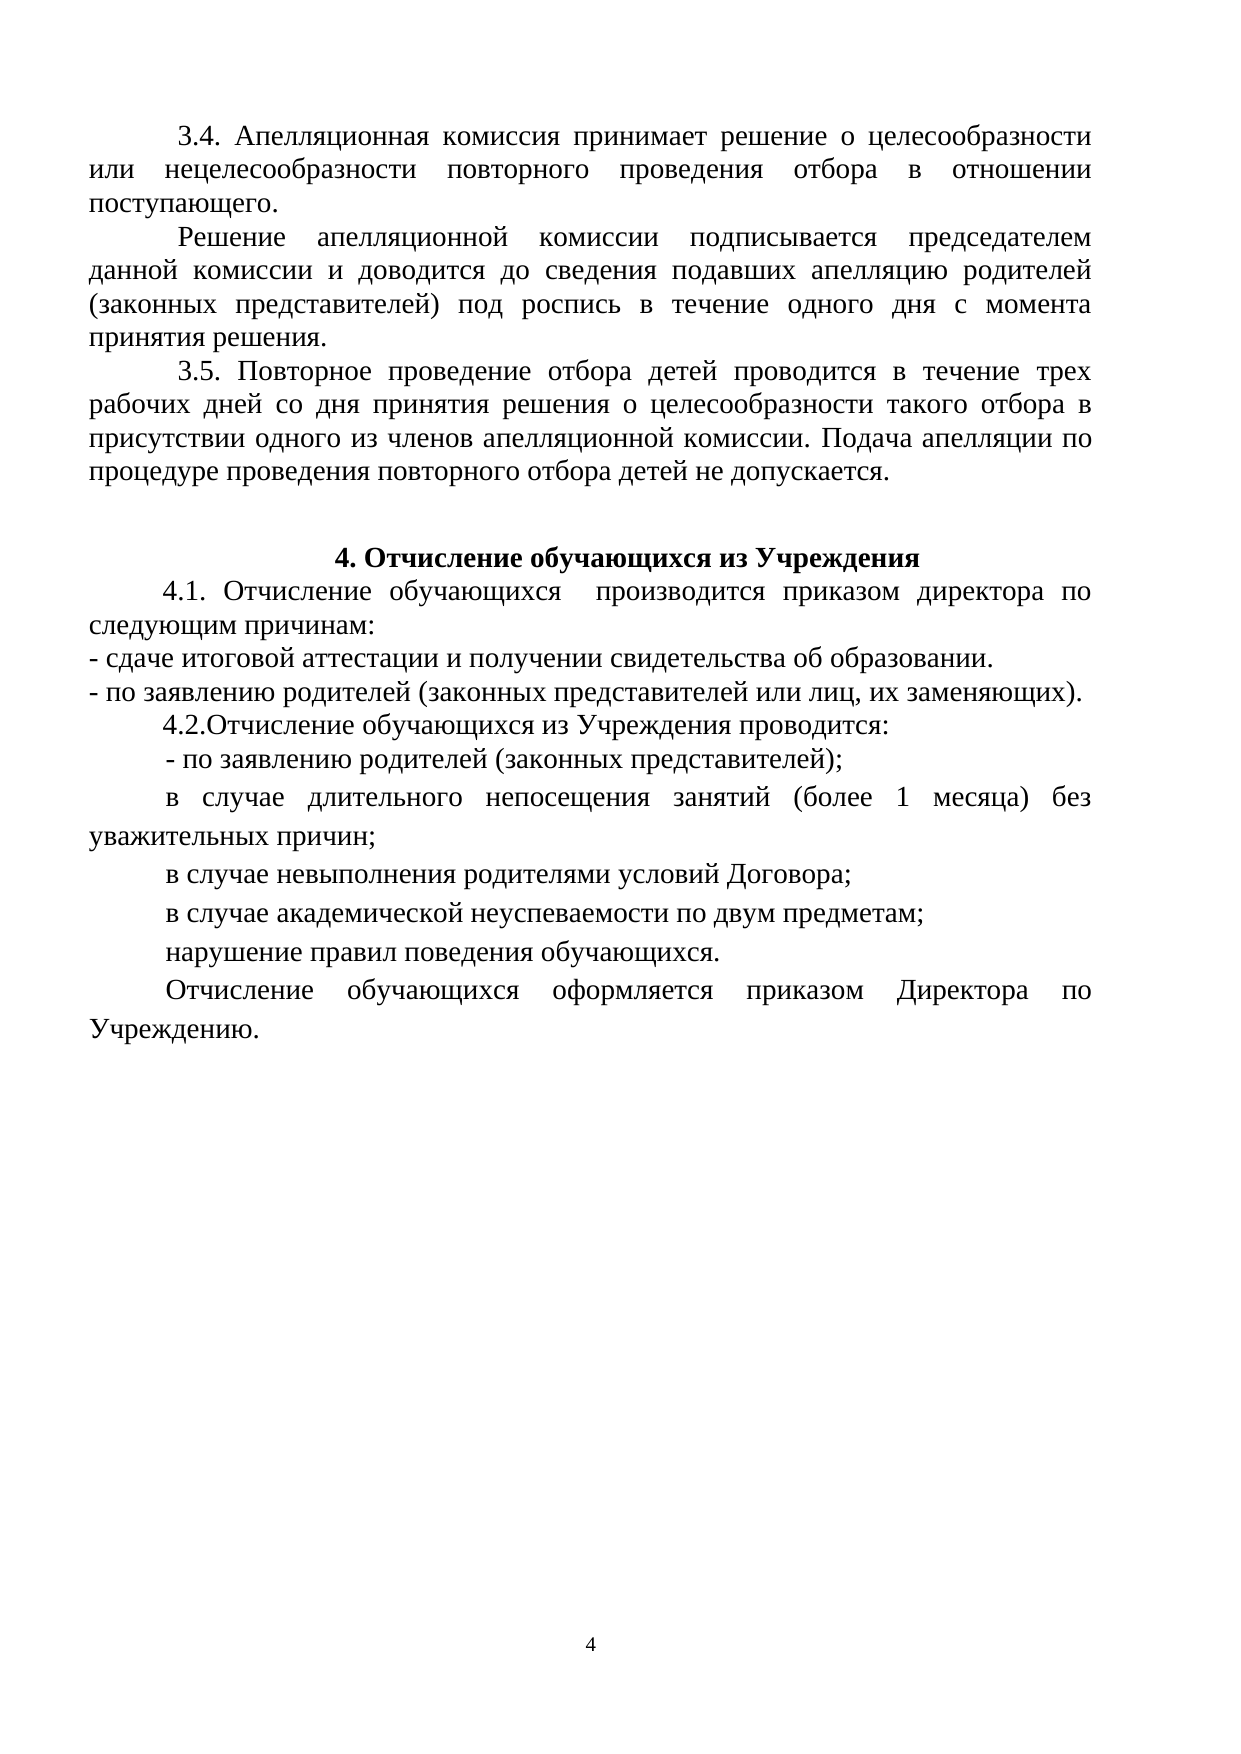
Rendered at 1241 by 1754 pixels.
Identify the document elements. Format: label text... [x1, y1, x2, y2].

text нарушение правил поведения обучающихся. [89, 934, 1092, 967]
text 4. Отчисление обучающихся из Учреждения [89, 540, 1092, 573]
text 3.5. Повторное проведение отбора детей проводится в течение трех рабочих дней со дня принятия решения о целесообразности такого отбора в присутствии одного из членов апелляционной комиссии. Подача апелляции по процедуре проведения повторного отбора детей не допускается. [89, 353, 1092, 487]
text - по заявлению родителей (законных представителей); [89, 741, 1092, 774]
text в случае длительного непосещения занятий (более 1 месяца) без уважительных причин; [89, 779, 1092, 852]
text - сдаче итоговой аттестации и получении свидетельства об образовании. [89, 640, 1092, 674]
text Решение апелляционной комиссии подписывается председателем данной комиссии и доводится до сведения подавших апелляцию родителей (законных представителей) под роспись в течение одного дня с момента принятия решения. [89, 219, 1092, 353]
text 3.4. Апелляционная комиссия принимает решение о целесообразности или нецелесообразности повторного проведения отбора в отношении поступающего. [89, 118, 1092, 219]
text Отчисление обучающихся оформляется приказом Директора по Учреждению. [89, 972, 1092, 1044]
text 4.2.Отчисление обучающихся из Учреждения проводится: [89, 707, 1092, 741]
text 4.1. Отчисление обучающихся производится приказом директора по следующим причинам: [89, 573, 1092, 640]
text - по заявлению родителей (законных представителей или лиц, их заменяющих). [89, 674, 1092, 707]
text в случае невыполнения родителями условий Договора; [89, 857, 1092, 890]
text в случае академической неуспеваемости по двум предметам; [89, 895, 1092, 929]
